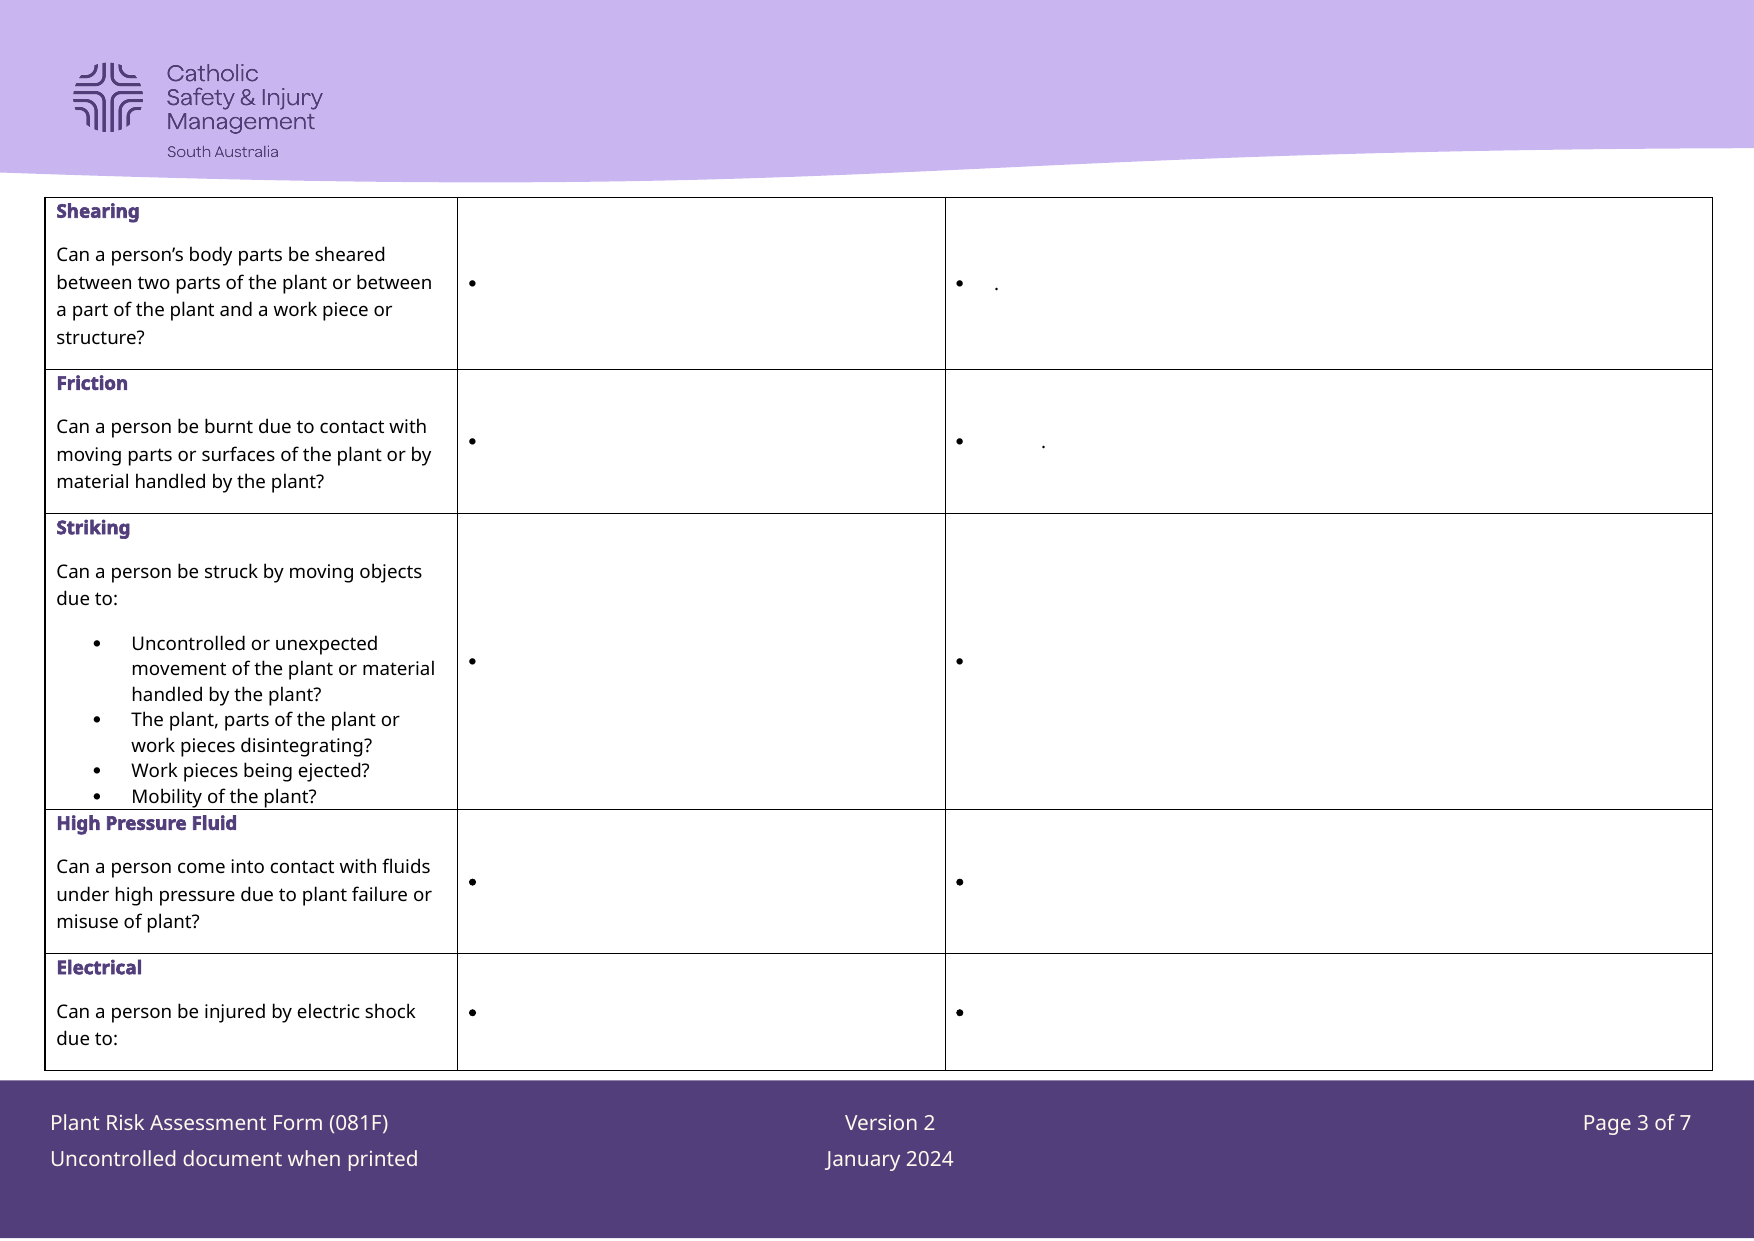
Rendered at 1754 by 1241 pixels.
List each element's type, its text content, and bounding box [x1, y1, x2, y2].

picture [48, 37, 350, 185]
table_cell [458, 514, 945, 809]
table_cell Striking Can a person be struck by moving objects due to: Uncontrolled or unexpected movement of the plant or material handled by the plant? The plant, parts of the plant or work pieces disintegrating? Work pieces being ejected? Mobility of the plant? [46, 514, 457, 809]
table_cell [946, 954, 1712, 1070]
table_cell . [946, 370, 1712, 513]
table_cell [946, 810, 1712, 953]
table_header . [946, 198, 1712, 369]
table_cell [458, 370, 945, 513]
table_header [458, 198, 945, 369]
table_cell [458, 810, 945, 953]
table_cell Friction Can a person be burnt due to contact with moving parts or surfaces of the plant or by material handled by the plant? [46, 370, 457, 513]
table_header Shearing Can a person’s body parts be sheared between two parts of the plant or between a part of the plant and a work piece or structure? [46, 198, 457, 369]
table_cell [458, 954, 945, 1070]
table_cell [946, 514, 1712, 809]
table_cell High Pressure Fluid Can a person come into contact with fluids under high pressure due to plant failure or misuse of plant? [46, 810, 457, 953]
